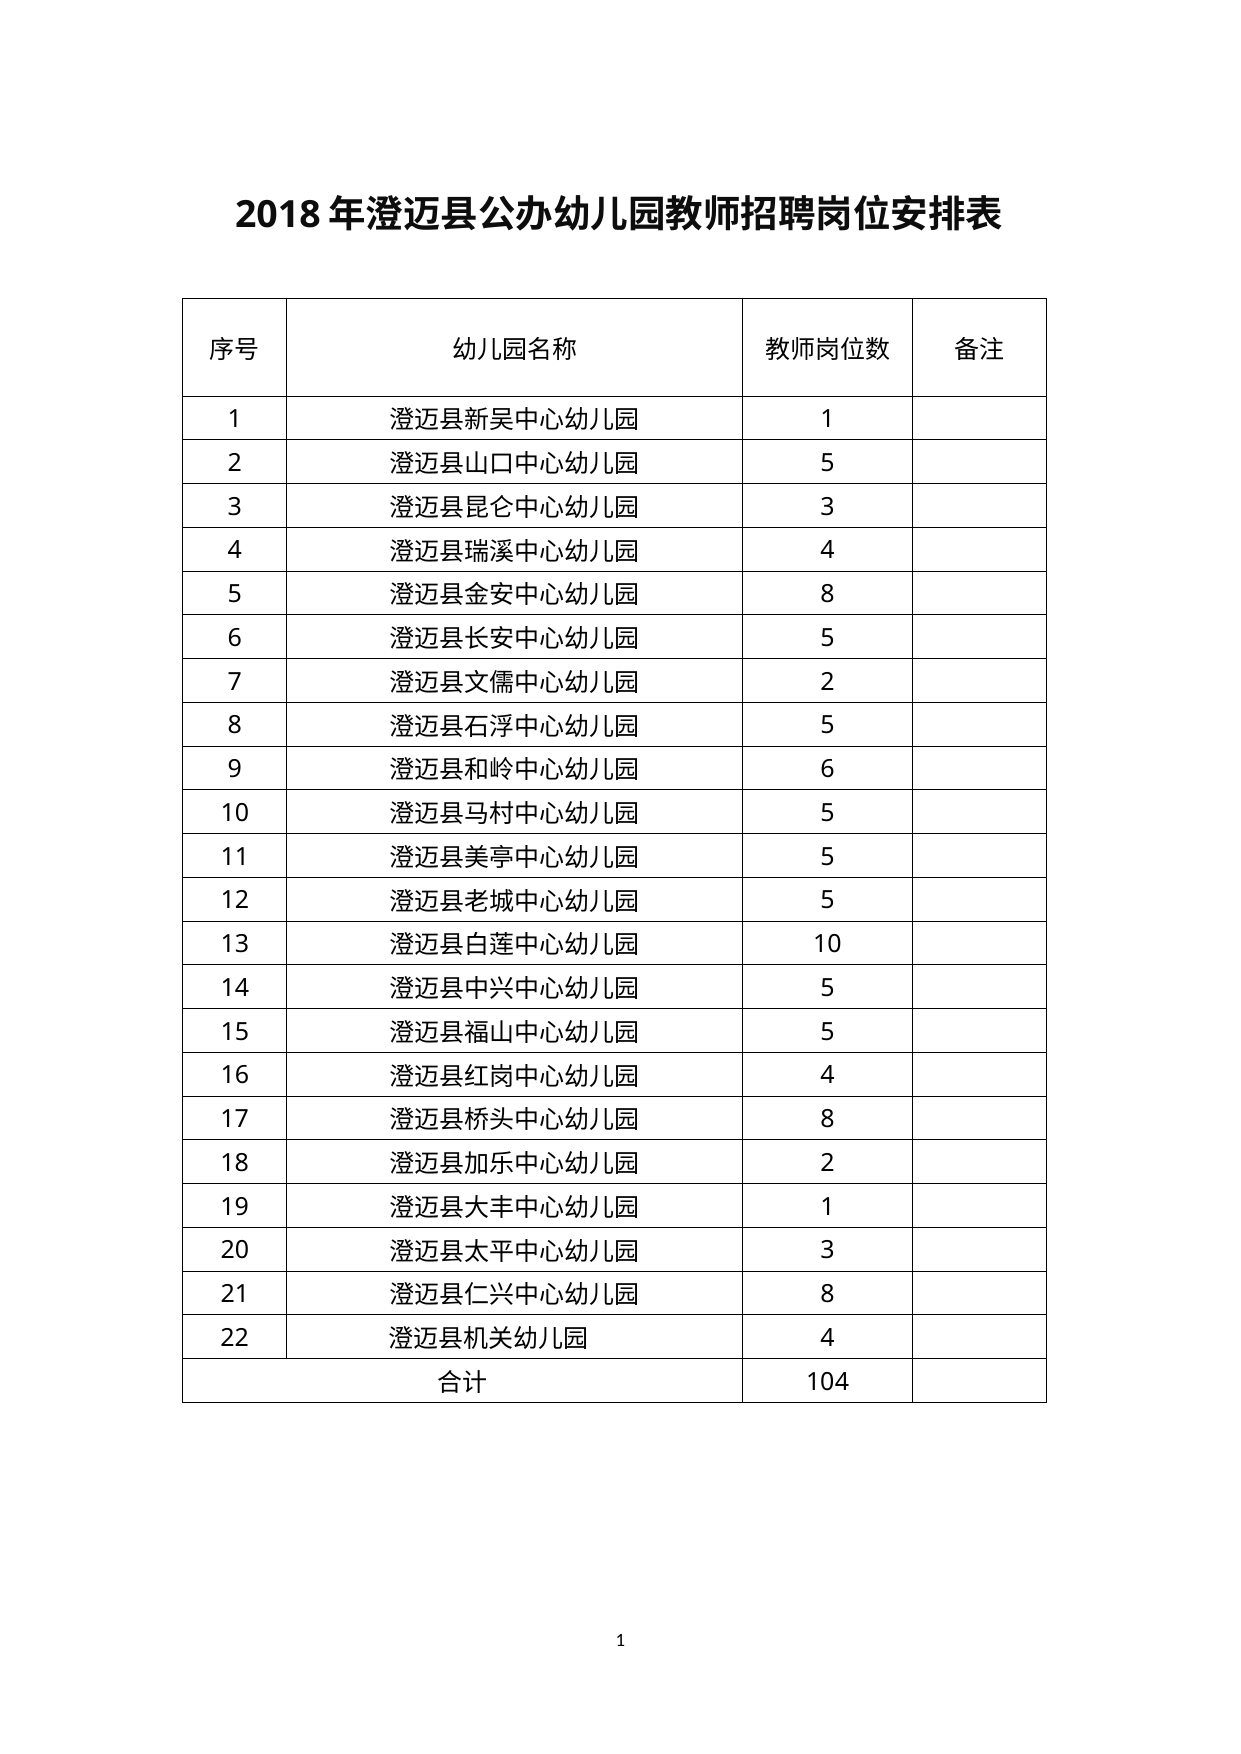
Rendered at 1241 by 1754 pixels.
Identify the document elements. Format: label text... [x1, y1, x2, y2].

table_cell 澄迈县石浮中心幼儿园 [287, 703, 742, 746]
table_cell 1 [183, 397, 286, 439]
table_cell 9 [183, 747, 286, 789]
table_cell 16 [183, 1053, 286, 1096]
table_cell 5 [743, 440, 912, 483]
table_cell [913, 1359, 1046, 1402]
table_cell 澄迈县昆仑中心幼儿园 [287, 484, 742, 527]
table_cell 3 [743, 484, 912, 527]
table_cell 4 [743, 1053, 912, 1096]
table_cell 澄迈县机关幼儿园 [287, 1315, 742, 1358]
table_cell 5 [743, 790, 912, 833]
table_cell 1 [743, 397, 912, 439]
table_cell 2 [183, 440, 286, 483]
table_cell [913, 1097, 1046, 1139]
table_cell 7 [183, 659, 286, 702]
table_cell [913, 572, 1046, 614]
table_header 幼儿园名称 [287, 299, 742, 396]
table_cell 澄迈县桥头中心幼儿园 [287, 1097, 742, 1139]
table_cell 17 [183, 1097, 286, 1139]
table_cell 澄迈县新吴中心幼儿园 [287, 397, 742, 439]
table_cell 104 [743, 1359, 912, 1402]
table_cell 8 [743, 572, 912, 614]
table_cell 澄迈县山口中心幼儿园 [287, 440, 742, 483]
table_header 教师岗位数 [743, 299, 912, 396]
table_cell 4 [743, 528, 912, 571]
table_cell 15 [183, 1009, 286, 1052]
table_cell [913, 790, 1046, 833]
table_cell 18 [183, 1140, 286, 1183]
table_cell 8 [743, 1097, 912, 1139]
table_cell 澄迈县金安中心幼儿园 [287, 572, 742, 614]
table_cell 14 [183, 965, 286, 1008]
table_cell 5 [743, 878, 912, 921]
table_cell 澄迈县加乐中心幼儿园 [287, 1140, 742, 1183]
table_cell 20 [183, 1228, 286, 1271]
table_cell 22 [183, 1315, 286, 1358]
table_cell [913, 440, 1046, 483]
table_cell 21 [183, 1272, 286, 1314]
table_cell 6 [183, 615, 286, 658]
table_cell 澄迈县白莲中心幼儿园 [287, 922, 742, 964]
table_cell 5 [743, 1009, 912, 1052]
text 2018年澄迈县公办幼儿园教师招聘岗位安排表 [159, 178, 1081, 243]
table_cell 10 [183, 790, 286, 833]
table_cell 澄迈县和岭中心幼儿园 [287, 747, 742, 789]
table_cell 澄迈县美亭中心幼儿园 [287, 834, 742, 877]
table_header 备注 [913, 299, 1046, 396]
table_cell 澄迈县长安中心幼儿园 [287, 615, 742, 658]
table_cell 澄迈县大丰中心幼儿园 [287, 1184, 742, 1227]
table_cell 1 [743, 1184, 912, 1227]
table_cell [913, 1009, 1046, 1052]
table_cell 5 [183, 572, 286, 614]
table_cell 澄迈县老城中心幼儿园 [287, 878, 742, 921]
table_cell 3 [743, 1228, 912, 1271]
table_cell 5 [743, 615, 912, 658]
table_cell 13 [183, 922, 286, 964]
table_cell [913, 834, 1046, 877]
table_cell [913, 397, 1046, 439]
table_cell 澄迈县仁兴中心幼儿园 [287, 1272, 742, 1314]
table_cell [913, 1272, 1046, 1314]
table_cell 2 [743, 1140, 912, 1183]
table_cell [913, 1140, 1046, 1183]
table_cell [913, 615, 1046, 658]
table_cell 澄迈县福山中心幼儿园 [287, 1009, 742, 1052]
table_cell 12 [183, 878, 286, 921]
table_cell 5 [743, 965, 912, 1008]
table_cell [913, 484, 1046, 527]
table_cell 10 [743, 922, 912, 964]
table_cell [913, 747, 1046, 789]
table_cell [913, 659, 1046, 702]
table_cell 澄迈县马村中心幼儿园 [287, 790, 742, 833]
table_cell 6 [743, 747, 912, 789]
table_cell 澄迈县文儒中心幼儿园 [287, 659, 742, 702]
table_cell 4 [183, 528, 286, 571]
table_cell 8 [183, 703, 286, 746]
table_cell 5 [743, 703, 912, 746]
table_cell 19 [183, 1184, 286, 1227]
table_cell 3 [183, 484, 286, 527]
table_cell [913, 1053, 1046, 1096]
table_cell 澄迈县红岗中心幼儿园 [287, 1053, 742, 1096]
table_cell 11 [183, 834, 286, 877]
table_cell [913, 703, 1046, 746]
table_cell 4 [743, 1315, 912, 1358]
table_header 序号 [183, 299, 286, 396]
table_cell 合计 [183, 1359, 742, 1402]
table_cell 5 [743, 834, 912, 877]
table_cell 澄迈县太平中心幼儿园 [287, 1228, 742, 1271]
table_cell 澄迈县瑞溪中心幼儿园 [287, 528, 742, 571]
table_cell [913, 1315, 1046, 1358]
table_cell 8 [743, 1272, 912, 1314]
table_cell [913, 922, 1046, 964]
table_cell 澄迈县中兴中心幼儿园 [287, 965, 742, 1008]
table_cell [913, 965, 1046, 1008]
table_cell [913, 1228, 1046, 1271]
table_cell [913, 528, 1046, 571]
table_cell 2 [743, 659, 912, 702]
table_cell [913, 1184, 1046, 1227]
table_cell [913, 878, 1046, 921]
